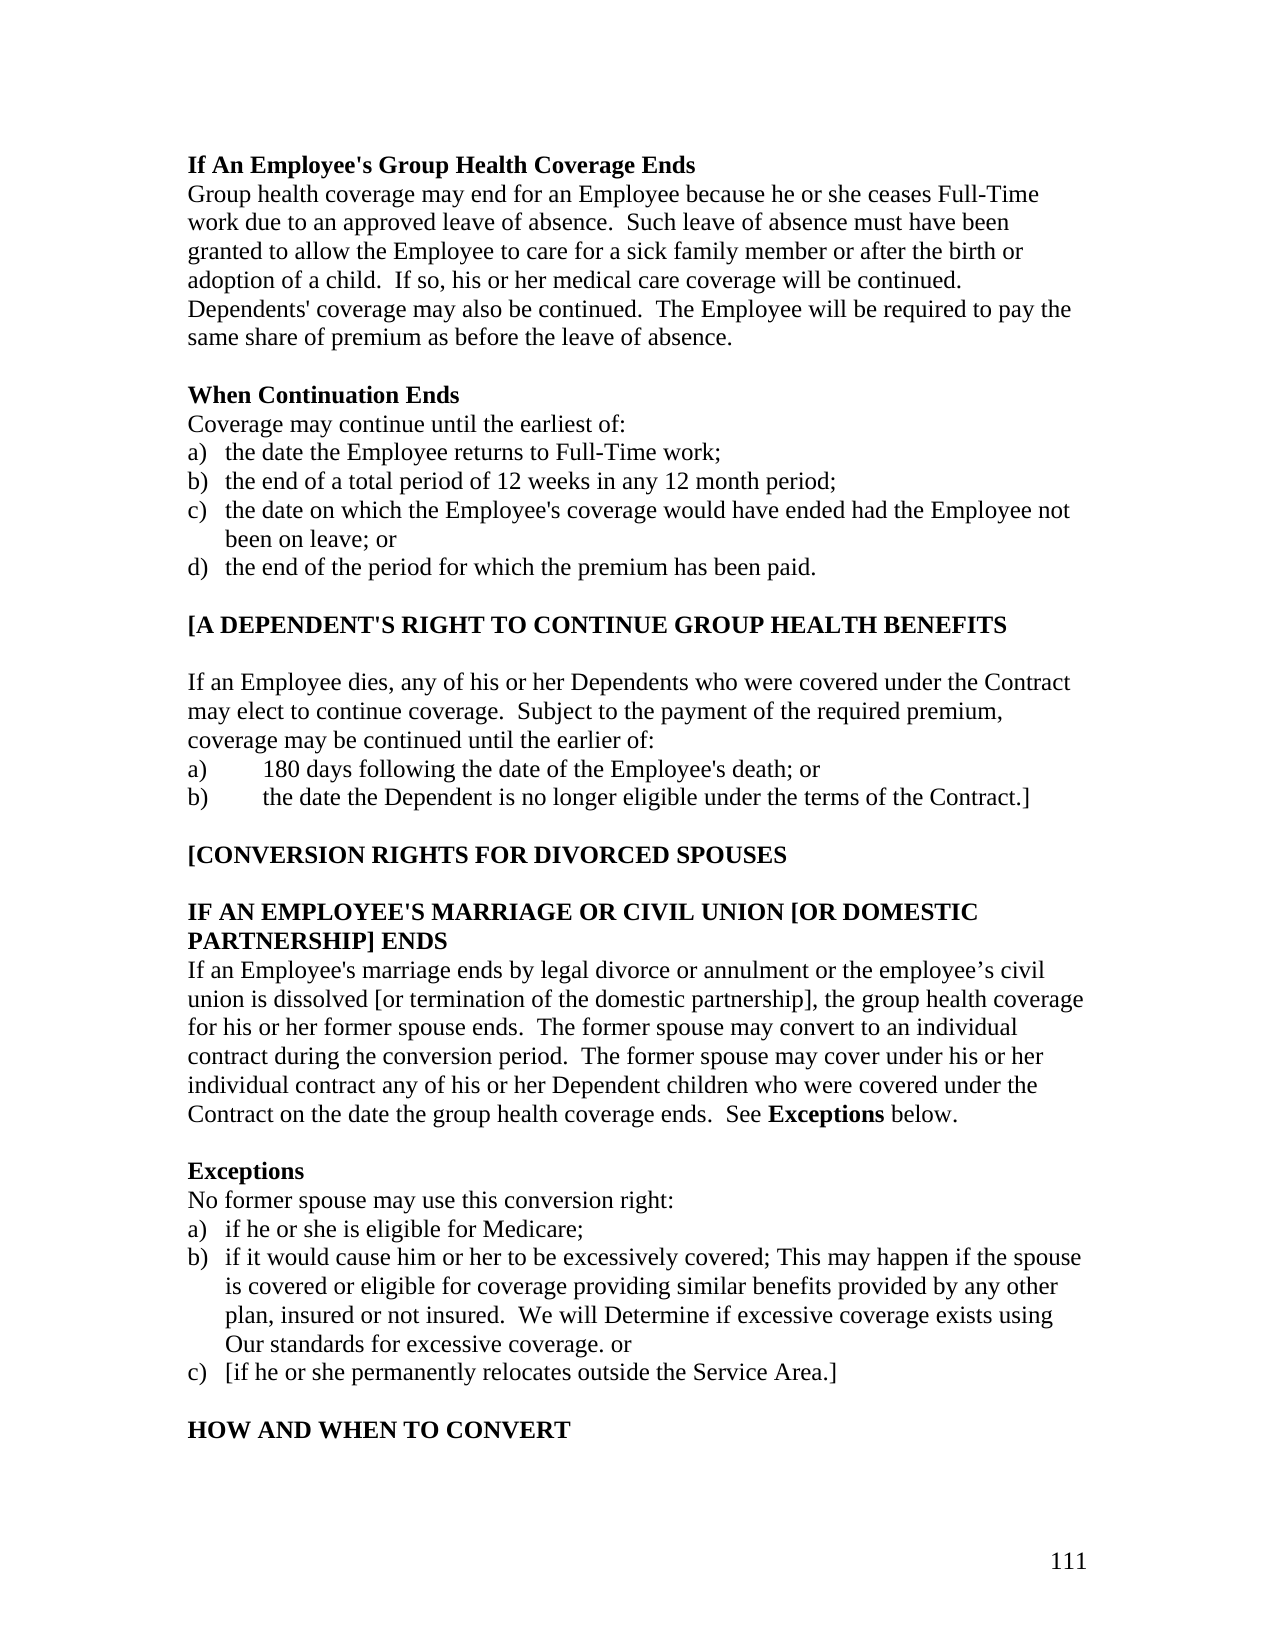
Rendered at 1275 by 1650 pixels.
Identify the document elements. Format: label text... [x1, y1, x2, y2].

list if he or she is eligible for Medicare; [187, 1214, 1087, 1242]
list 180 days following the date of the Employee's death; or [187, 754, 1087, 782]
text IF AN EMPLOYEE'S MARRIAGE OR CIVIL [OR DOMESTIC PARTNERSHIP] ENDS [187, 897, 1087, 955]
list [if he or she permanently relocates outside the Service Area.] [187, 1357, 1087, 1386]
text If an Employee's marriage ends by legal divorce or annulment or the employee’s civil union is dissolved [or termination of the domestic partnership], the group health coverage for his or her former spouse ends. The former spouse may convert to an individual contract during the conversion period. The former spouse may cover under his or her individual contract any of his or her Dependent children who were covered under the Contract on the date the group health coverage ends. See Exceptions below. [187, 955, 1087, 1127]
text [A DEPENDENT'S RIGHT TO CONTINUE GROUP HEALTH BENEFITS [187, 610, 1087, 639]
text [CONVERSION RIGHTS FOR DIVORCED SPOUSES [187, 840, 1087, 869]
text Coverage may continue until the earliest of: [187, 409, 1087, 437]
list if it would cause him or her to be excessively covered; This may happen if the spouse is covered or eligible for coverage providing similar benefits provided by any other plan, insured or not insured. We will Determine if excessive coverage exists using Our standards for excessive coverage. or [187, 1242, 1087, 1357]
text Group health coverage may end for an Employee because he or she ceases Full-Time work due to an approved leave of absence. Such leave of absence must have been granted to allow the Employee to care for a sick family member or after the birth or adoption of a child. If so, his or her medical care coverage will be continued. Dependents' coverage may also be continued. The Employee will be required to pay the same share of premium as before the leave of absence. [187, 179, 1087, 351]
list the date the Dependent is no longer eligible under the terms of the Contract.] [187, 782, 1087, 811]
list the end of the period for which the premium has been paid. [187, 552, 1087, 581]
list the end of a total period of 12 weeks in any 12 month period; [187, 466, 1087, 495]
list the date the Employee returns to Full-Time work; [187, 437, 1087, 466]
text Exceptions [187, 1156, 1087, 1185]
text If an Employee dies, any of his or her Dependents who were covered under the Contract may elect to continue coverage. Subject to the payment of the required premium, coverage may be continued until the earlier of: [187, 667, 1087, 754]
text HOW AND WHEN TO CONVERT [187, 1415, 1087, 1444]
list the date on which the Employee's coverage would have ended had the Employee not been on leave; or [187, 495, 1087, 552]
text When Continuation Ends [187, 380, 1087, 409]
text If An Employee's Group Health Coverage Ends [187, 150, 1087, 179]
text No former spouse may use this conversion right: [187, 1185, 1087, 1214]
